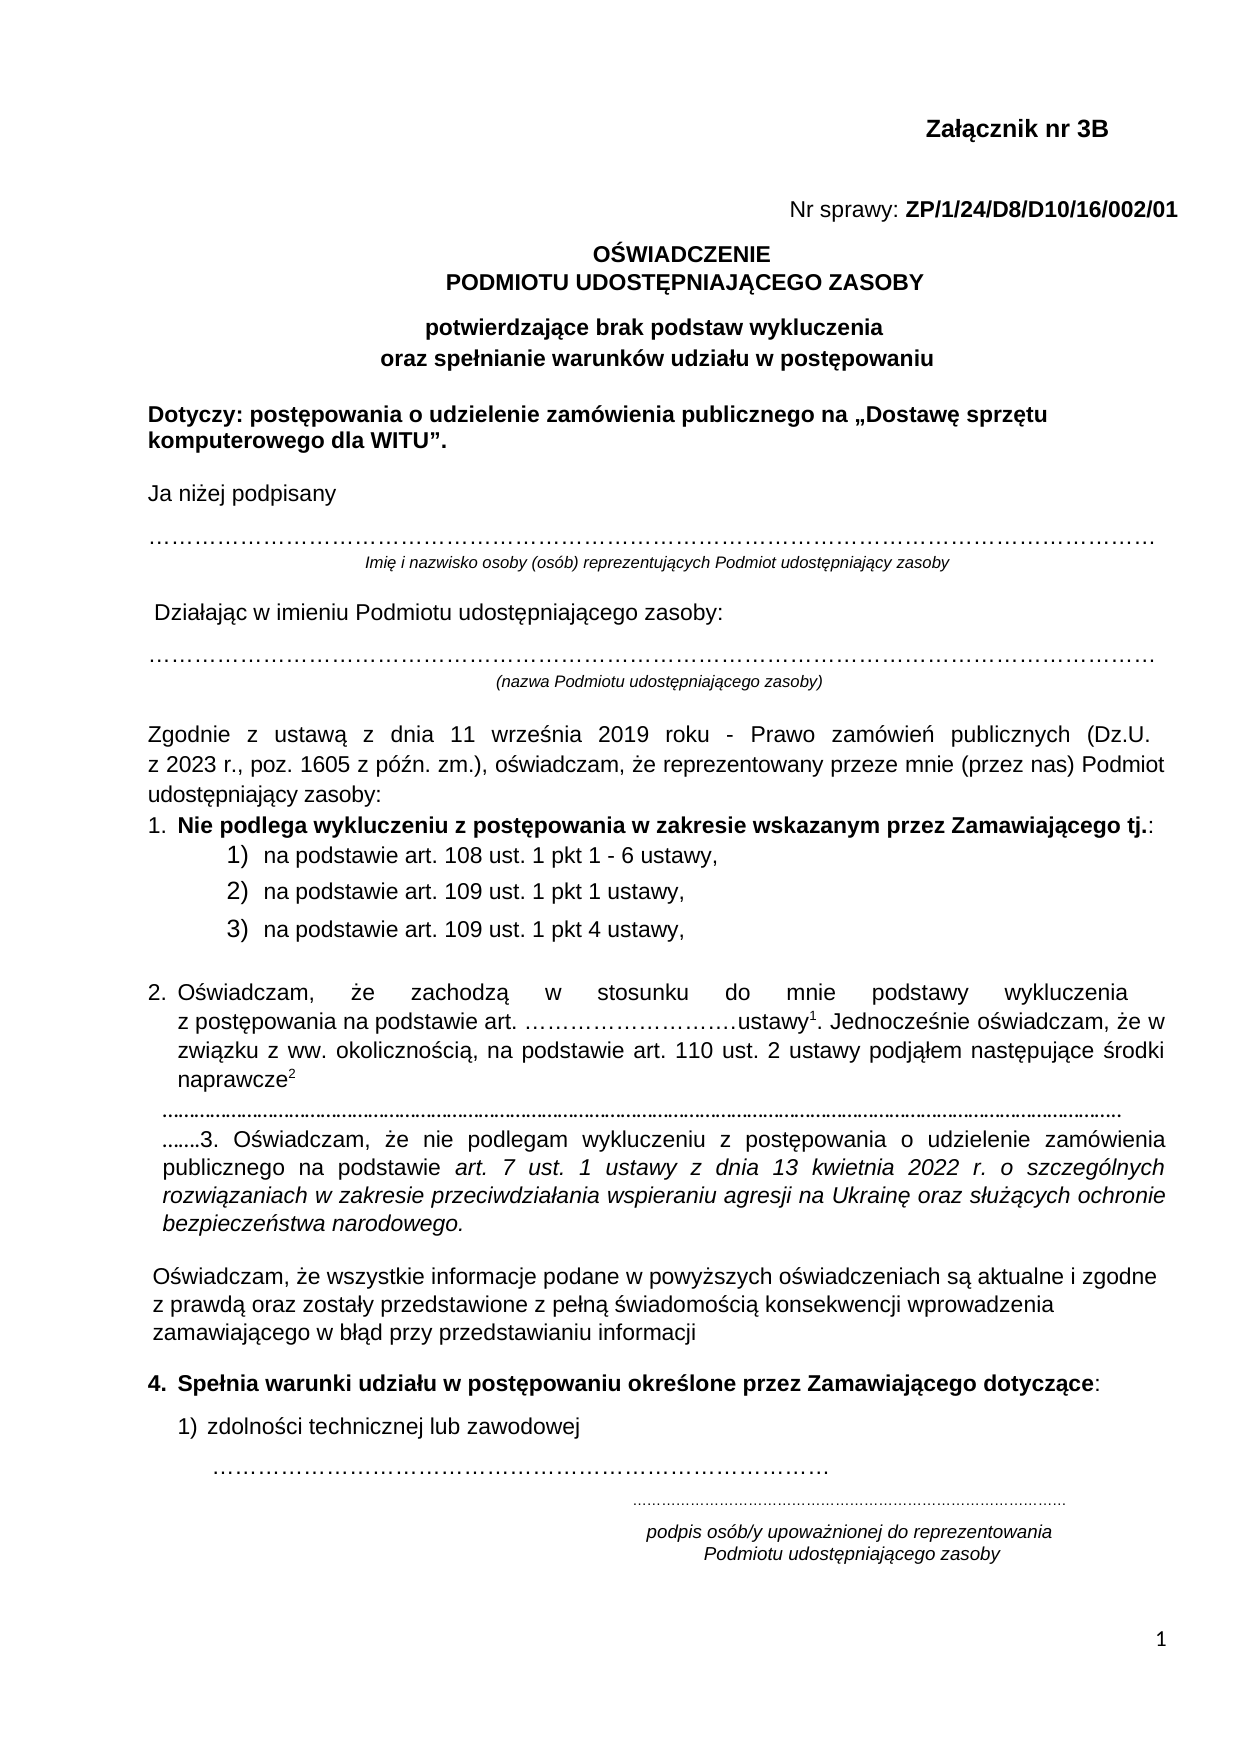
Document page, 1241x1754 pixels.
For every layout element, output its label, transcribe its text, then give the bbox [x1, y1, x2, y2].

list na podstawie art. 109 ust. 1 pkt 1 ustawy, [226, 876, 1158, 904]
text Imię i nazwisko osoby (osób) reprezentujących Podmiot udostępniający zasoby [148, 553, 1167, 572]
list na podstawie art. 108 ust. 1 pkt 1 - 6 ustawy, [226, 840, 1158, 869]
text (nazwa Podmiotu udostępniającego zasoby) [148, 672, 1167, 691]
list zdolności technicznej lub zawodowej [177, 1413, 1167, 1439]
list Oświadczam, że zachodzą w stosunku do mnie podstawy wykluczenia z postępowania na podstawie art. ………………………. ustawy1. Jednocześnie oświadczam, że w związku z ww. okolicznością, na podstawie art. 110 ust. 2 ustawy podjąłem następujące środki naprawcze2 [148, 979, 1165, 1092]
text Zgodnie z ustawą z dnia 11 września 2019 roku - Prawo zamówień publicznych (Dz.U. z 2023 r., poz. 1605 z późn. zm.), oświadczam, że reprezentowany przeze mnie (przez nas) Podmiot udostępniający zasoby: [148, 721, 1167, 808]
text potwierdzające brak podstaw wykluczenia oraz spełnianie warunków udziału w postępowaniu [148, 314, 1167, 371]
text ……………………………………………………………………… [148, 1453, 1167, 1479]
text OŚWIADCZENIE PODMIOTU UDOSTĘPNIAJĄCEGO ZASOBY [192, 241, 1178, 296]
subtitle Załącznik nr 3B [148, 114, 1167, 142]
list ………………………………………………………………………………………………………………………………………………………………..…….3. Oświadczam, że nie podlegam wykluczeniu z postępowania o udzielenie zamówienia publicznego na podstawie art. 7 ust. 1 ustawy z dnia 13 kwietnia 2022 r. o szczególnych rozwiązaniach w zakresie przeciwdziałania wspieraniu agresji na Ukrainę oraz służących ochronie bezpieczeństwa narodowego. [162, 1095, 1167, 1236]
text …………………………………………………………………………………………………………………… [148, 523, 1167, 549]
text Oświadczam, że wszystkie informacje podane w powyższych oświadczeniach są aktualne i zgodne z prawdą oraz zostały przedstawione z pełną świadomością konsekwencji wprowadzenia zamawiającego w błąd przy przedstawianiu informacji [152, 1263, 1167, 1345]
list Nie podlega wykluczeniu z postępowania w zakresie wskazanym przez Zamawiającego tj.: [148, 812, 1165, 838]
text Dotyczy: postępowania o udzielenie zamówienia publicznego na „Dostawę sprzętu komputerowego dla WITU”. [148, 401, 1189, 454]
text Działając w imieniu Podmiotu udostępniającego zasoby: [148, 599, 1167, 625]
text …………………………………………………………………………………………………………………… [148, 641, 1167, 668]
text ……………………………………………………………………………… podpis osób/y upoważnionej do reprezentowania Podmiotu udostępniającego zasoby [532, 1492, 1167, 1564]
list na podstawie art. 109 ust. 1 pkt 4 ustawy, [226, 914, 1158, 943]
text Ja niżej podpisany [148, 480, 1167, 506]
text Nr sprawy: ZP/1/24/D8/D10/16/002/01 [192, 196, 1178, 222]
list Spełnia warunki udziału w postępowaniu określone przez Zamawiającego dotyczące: [148, 1370, 1167, 1397]
